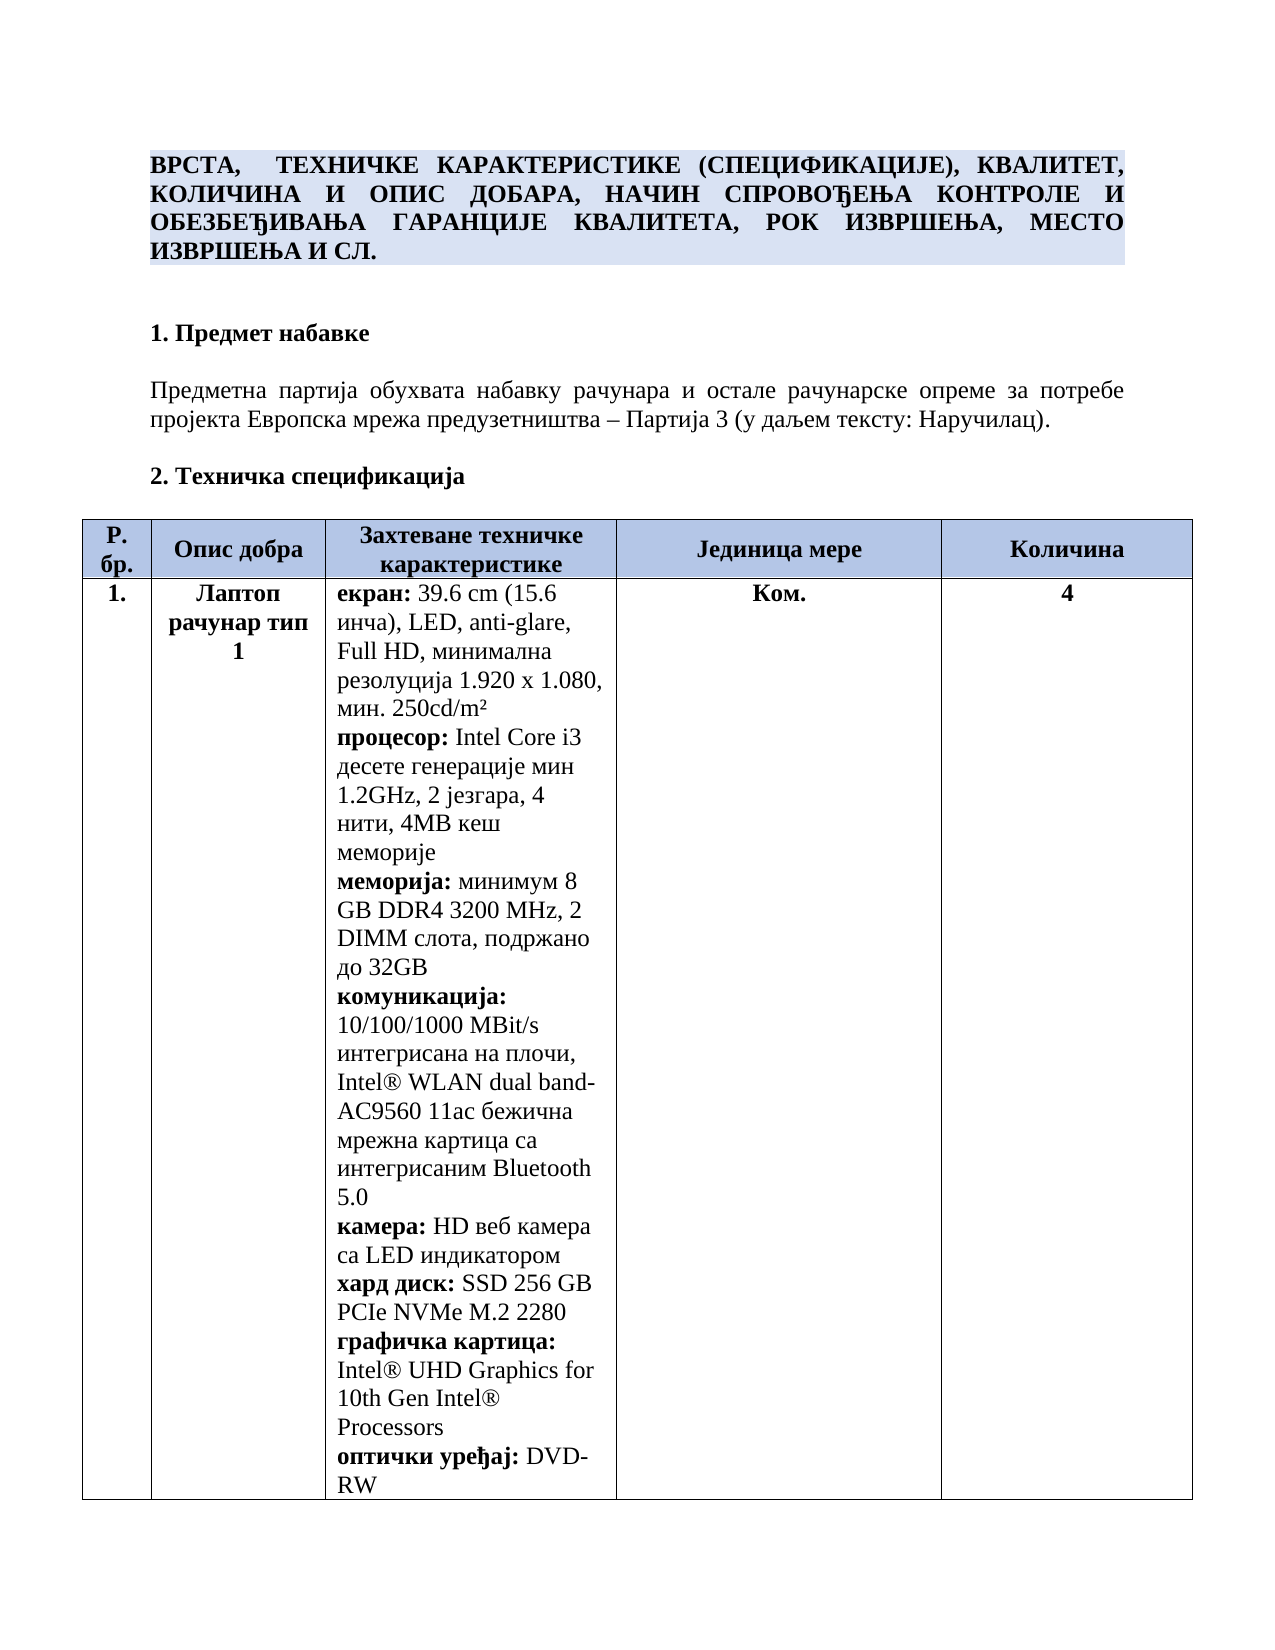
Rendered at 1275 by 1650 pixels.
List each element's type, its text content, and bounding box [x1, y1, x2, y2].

table_header Захтеване техничке карактеристике [326, 520, 616, 577]
table_header Количина [942, 520, 1192, 577]
table_cell 1. [83, 579, 151, 1498]
table_cell Ком. [617, 579, 941, 1498]
table_header Јединица мере [617, 520, 941, 577]
text Предметна партија обухвата набавку рачунара и остале рачунарске опреме за потребе пројекта Европска мрежа предузетништва – Партија 3 (у даљем тексту: Наручилац). [150, 375, 1125, 433]
text 2. Tехничка спецификација [150, 461, 1125, 490]
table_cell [152, 579, 325, 1498]
text 1. Предмет набавке [150, 318, 1125, 346]
text ВРСТА, ТЕХНИЧКЕ КАРАКТЕРИСТИКЕ (СПЕЦИФИКАЦИЈЕ), КВАЛИТЕТ, КОЛИЧИНА И ОПИС ДОБАРА, НАЧИН СПРОВОЂЕЊА КОНТРОЛЕ И ОБЕЗБЕЂИВАЊА ГАРАНЦИЈЕ КВАЛИТЕТА, РОК ИЗВРШЕЊА, МЕСТО ИЗВРШЕЊА И СЛ. [150, 150, 1125, 265]
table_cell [326, 579, 616, 1498]
table_cell 4 [942, 579, 1192, 1498]
table_header Опис добра [152, 520, 325, 577]
table_header Р. бр. [83, 520, 151, 577]
